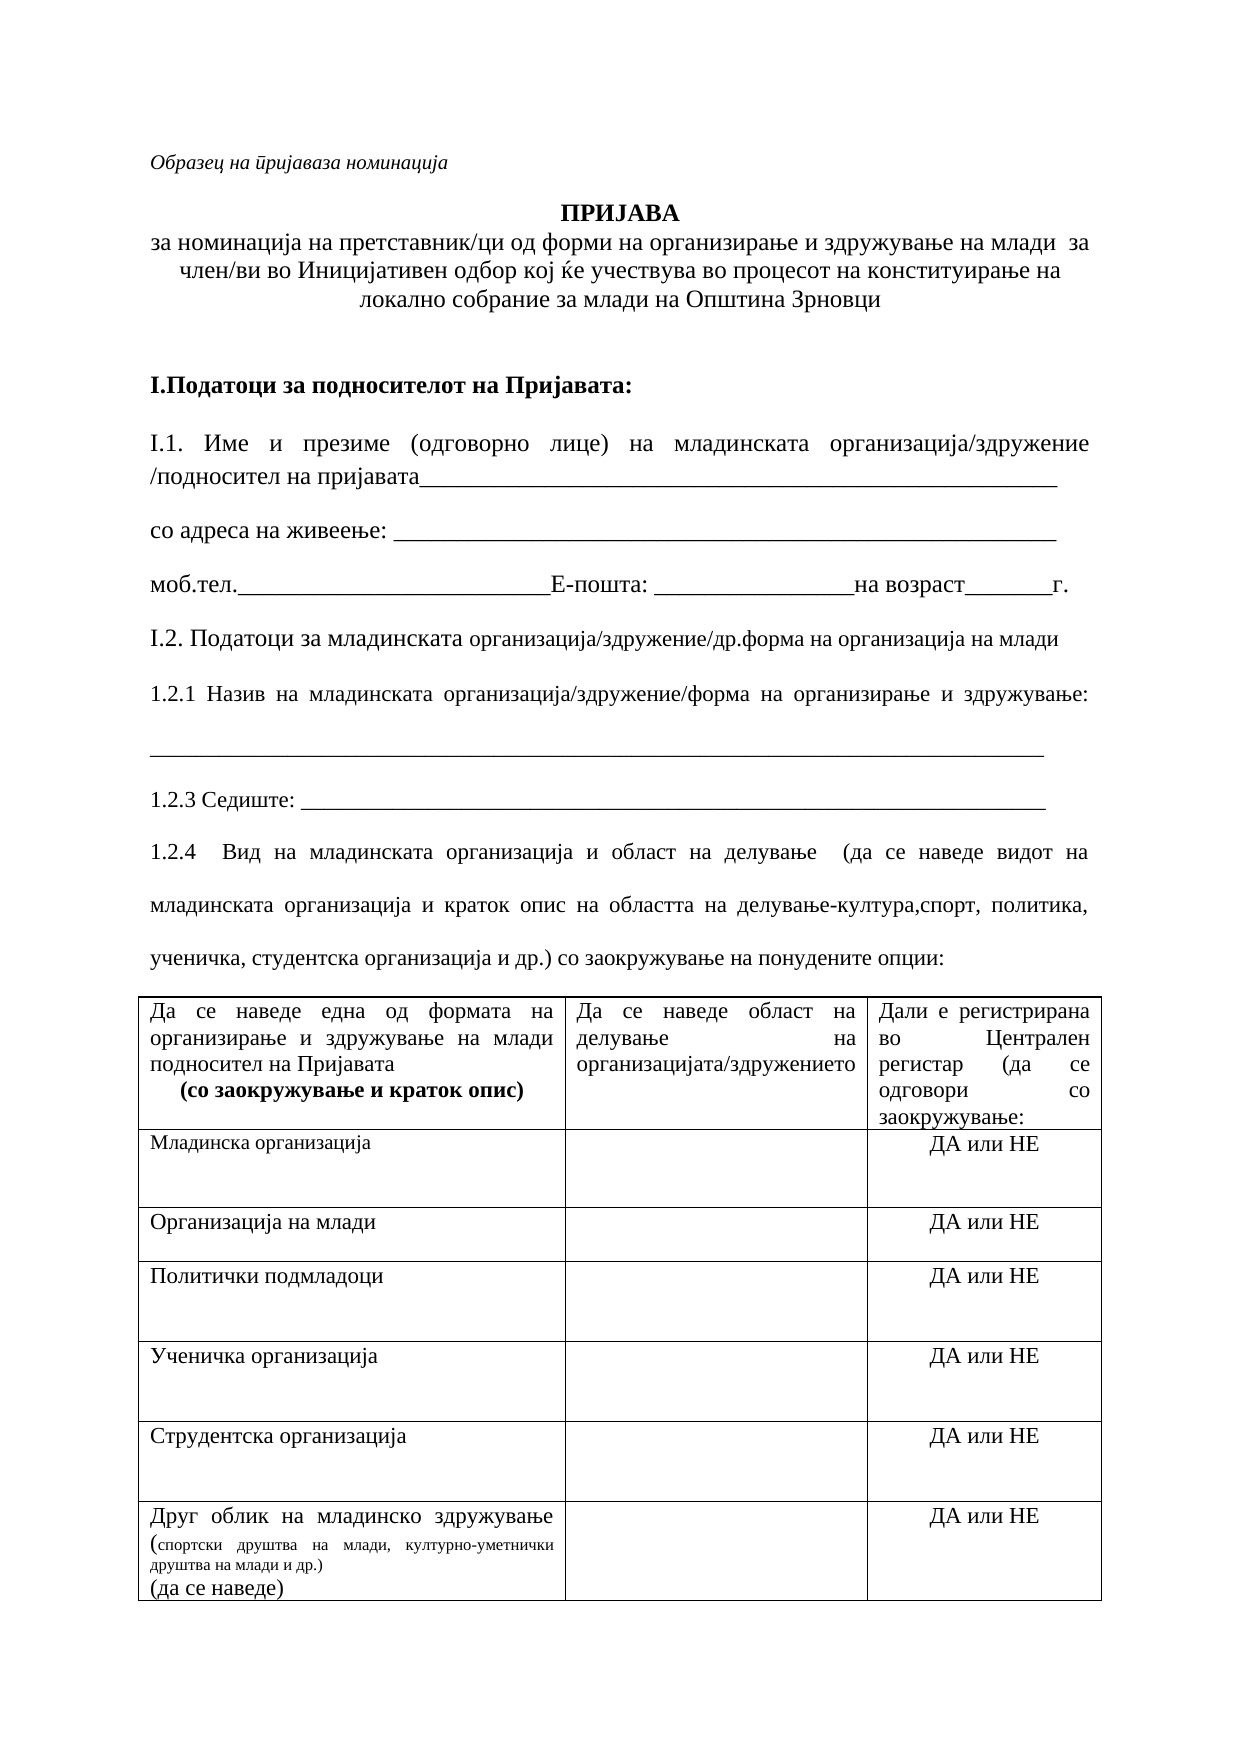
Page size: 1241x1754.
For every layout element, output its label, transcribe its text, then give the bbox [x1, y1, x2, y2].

table_cell Политички подмладоци [139, 1262, 565, 1341]
table_header Да се наведе една од формата на организирање и здружување на млади подносител на Пријавата (со заокружување и краток опис) [139, 998, 565, 1129]
table_cell [566, 1422, 867, 1501]
table_cell ДА или НЕ [868, 1130, 1101, 1207]
text моб.тел._________________________Е-пошта: ________________на возраст_______г. [150, 569, 1090, 598]
table_cell [566, 1208, 867, 1261]
table_cell [566, 1502, 867, 1600]
text Образец на пријаваза номинација [150, 150, 1090, 174]
table_cell ДА или НЕ [868, 1422, 1101, 1501]
table_cell ДА или НЕ [868, 1208, 1101, 1261]
table_cell [566, 1342, 867, 1421]
text I.Податоци за подносителот на Пријавата: [150, 371, 1090, 399]
table_cell ДА или НЕ [868, 1262, 1101, 1341]
text 1.2.1 Назив на младинската организација/здружение/форма на организирање и здружување: ______________________________________________________________________________ [150, 680, 1090, 759]
table_cell Ученичка организација [139, 1342, 565, 1421]
table_cell Младинска организација [139, 1130, 565, 1207]
text 1.2.3 Седиште: _________________________________________________________________ [150, 786, 1090, 812]
table_header Дали е регистрирана во Централен регистар (да се одговори со заокружување: [868, 998, 1101, 1129]
table_cell ДА или НЕ [868, 1502, 1101, 1600]
table_header Да се наведе област на делување на организацијата/здружението [566, 998, 867, 1129]
table_cell Друг облик на младинско здружување (спортски друштва на млади, културно-уметнички друштва на млади и др.) (да се наведе) [139, 1502, 565, 1600]
table_cell ДА или НЕ [868, 1342, 1101, 1421]
table_cell Организација на млади [139, 1208, 565, 1261]
text ПРИЈАВА [150, 198, 1090, 227]
text со адреса на живеење: _____________________________________________________ [150, 515, 1090, 544]
text I.2. Податоци за младинската организација/здружение/др.форма на организација на млади [150, 623, 1090, 651]
table_cell [566, 1262, 867, 1341]
table_cell Струдентска организација [139, 1422, 565, 1501]
text за номинација на претставник/ци од форми на организирање и здружување на млади за член/ви во Иницијативен одбор кој ќе учествува во процесот на конституирање на локално собрание за млади на Општина Зрновци [150, 227, 1090, 313]
text I.1. Име и презиме (одговорно лице) на младинската организација/здружение /подносител на пријавата___________________________________________________ [150, 428, 1090, 490]
table_cell [566, 1130, 867, 1207]
text 1.2.4 Вид на младинската организација и област на делување (да се наведе видот на младинската организација и краток опис на областта на делување-култура,спорт, политика, ученичка, студентска организација и др.) со заокружување на понудените опции: [150, 838, 1090, 970]
